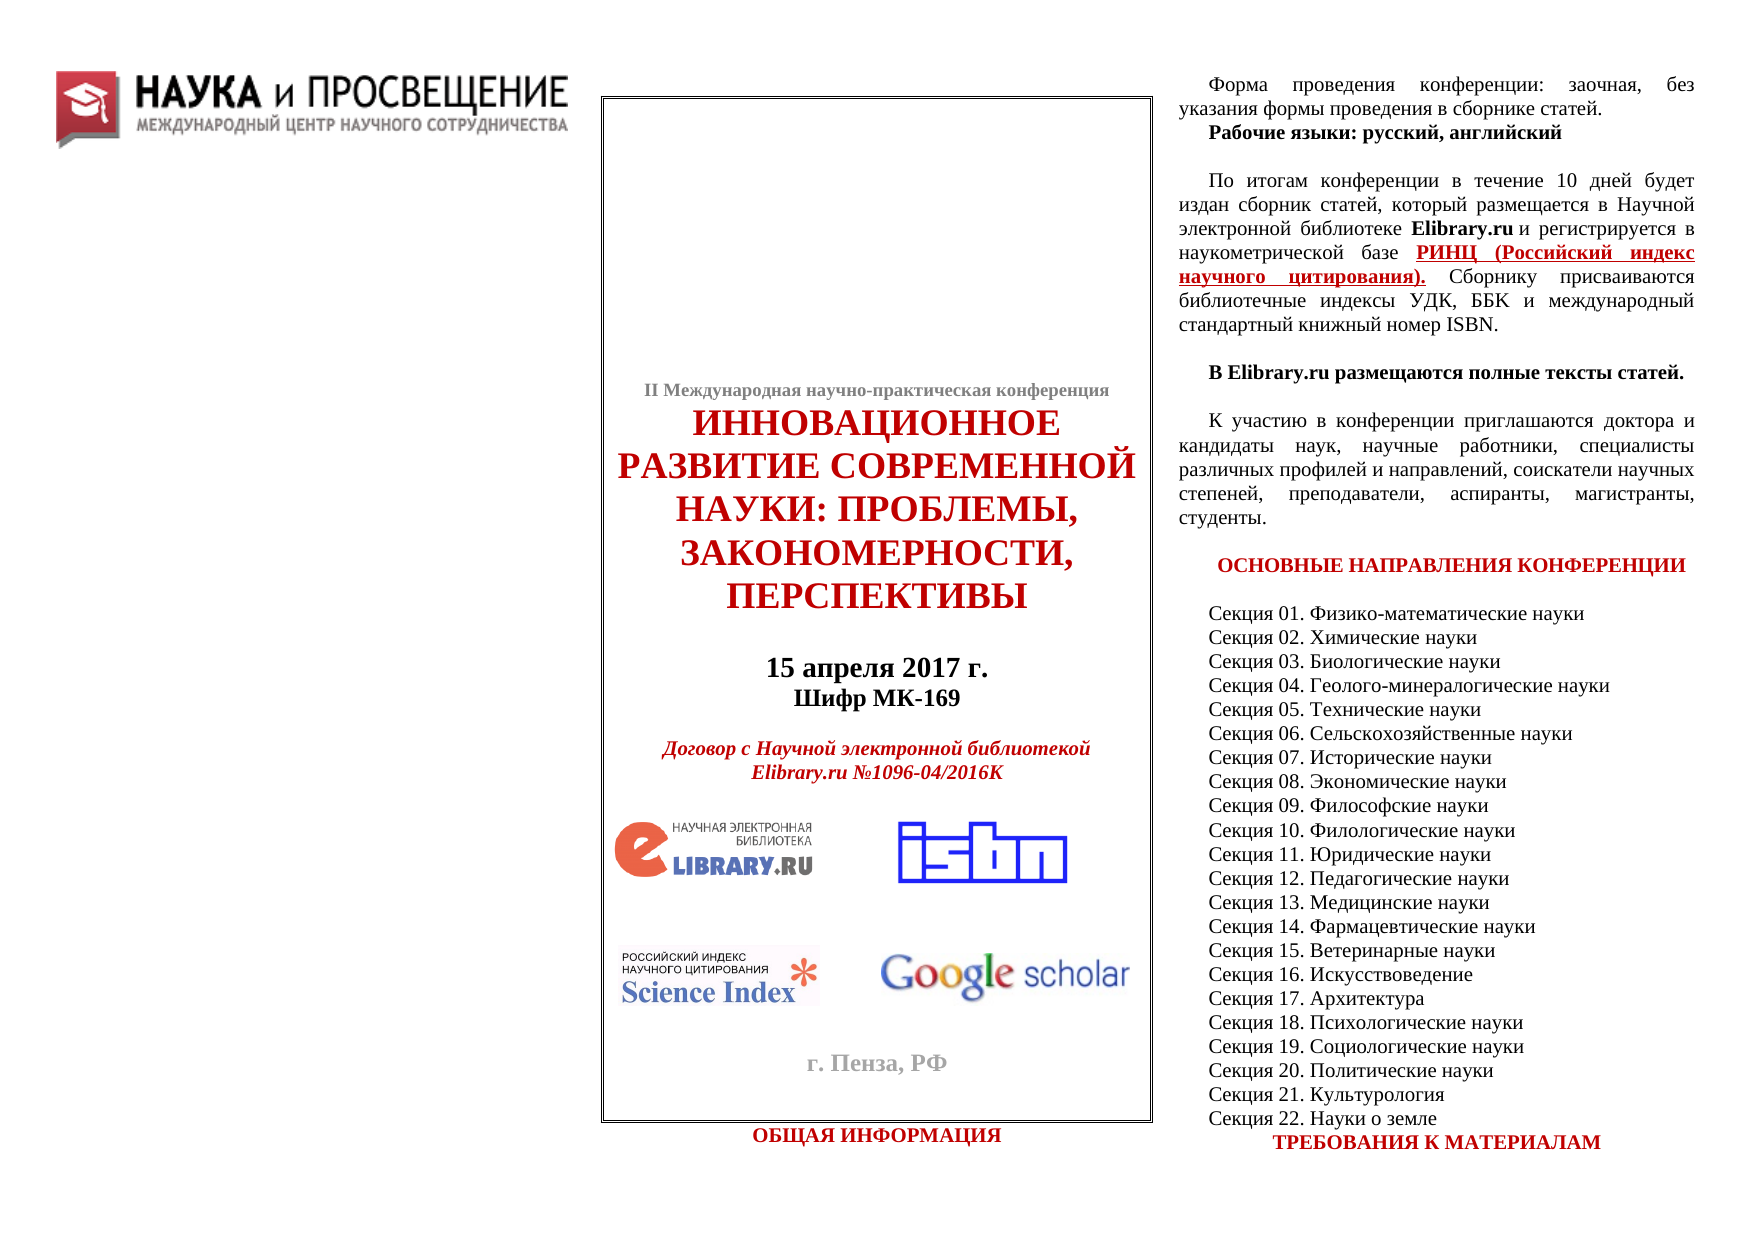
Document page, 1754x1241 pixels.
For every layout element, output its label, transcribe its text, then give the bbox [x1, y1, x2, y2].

text Секция 09. Философские науки [1179, 793, 1695, 817]
text Секция 10. Филологические науки [1179, 817, 1695, 842]
text Секция 14. Фармацевтические науки [1179, 914, 1695, 938]
table_cell г. Пенза, РФ [604, 1006, 1150, 1119]
text ТРЕБОВАНИЯ К МАТЕРИАЛАМ [1179, 1130, 1695, 1154]
text Секция 01. Физико-математические науки [1179, 601, 1695, 625]
text Секция 02. Химические науки [1179, 625, 1695, 649]
picture [892, 817, 1074, 890]
text Секция 22. Науки о земле [1179, 1106, 1695, 1130]
text Секция 19. Социологические науки [1179, 1034, 1695, 1058]
picture [56, 71, 568, 149]
table_header II Международная научно-практическая конференция ИННОВАЦИОННОЕ РАЗВИТИЕ СОВРЕМЕННОЙ НАУКИ: ПРОБЛЕМЫ, ЗАКОНОМЕРНОСТИ, ПЕРСПЕКТИВЫ 15 апреля 2017 г. Шифр МК-169 Договор с Научной электронной библиотекой Elibrary.ru №1096-04/2016K [604, 99, 1150, 1006]
text Секция 11. Юридические науки [1179, 842, 1695, 866]
text Секция 12. Педагогические науки [1179, 866, 1695, 890]
text Секция 03. Биологические науки [1179, 649, 1695, 673]
text В Elibrary.ru размещаются полные тексты статей. [1179, 360, 1695, 384]
text Секция 21. Культурология [1179, 1082, 1695, 1106]
text Секция 04. Геолого-минералогические науки [1179, 673, 1695, 697]
text Секция 18. Психологические науки [1179, 1010, 1695, 1034]
text ОСНОВНЫЕ НАПРАВЛЕНИЯ КОНФЕРЕНЦИИ [1179, 553, 1695, 577]
text Секция 13. Медицинские науки [1179, 890, 1695, 914]
text Секция 17. Архитектура [1179, 986, 1695, 1010]
text Секция 06. Сельскохозяйственные науки [1179, 721, 1695, 745]
text Секция 16. Искусствоведение [1179, 962, 1695, 986]
text По итогам конференции в течение 10 дней будет издан сборник статей, который размещается в Научной электронной библиотеке Elibrary.ru и регистрируется в наукометрической базе РИНЦ (Российский индекс научного цитирования). Сборнику присваиваются библиотечные индексы УДК, ББK и международный стандартный книжный номер ISBN. [1179, 168, 1695, 336]
text Рабочие языки: русский, английский [1179, 120, 1695, 144]
text Форма проведения конференции: заочная, без указания формы проведения в сборнике статей. [1179, 72, 1695, 120]
text Секция 20. Политические науки [1179, 1058, 1695, 1082]
text К участию в конференции приглашаются доктора и кандидаты наук, научные работники, специалисты различных профилей и направлений, соискатели научных степеней, преподаватели, аспиранты, магистранты, студенты. [1179, 408, 1695, 529]
text Секция 07. Исторические науки [1179, 745, 1695, 769]
text ОБЩАЯ ИНФОРМАЦИЯ [619, 1123, 1135, 1147]
text Секция 08. Экономические науки [1179, 769, 1695, 793]
text Секция 05. Технические науки [1179, 697, 1695, 721]
text Секция 15. Ветеринарные науки [1179, 938, 1695, 962]
